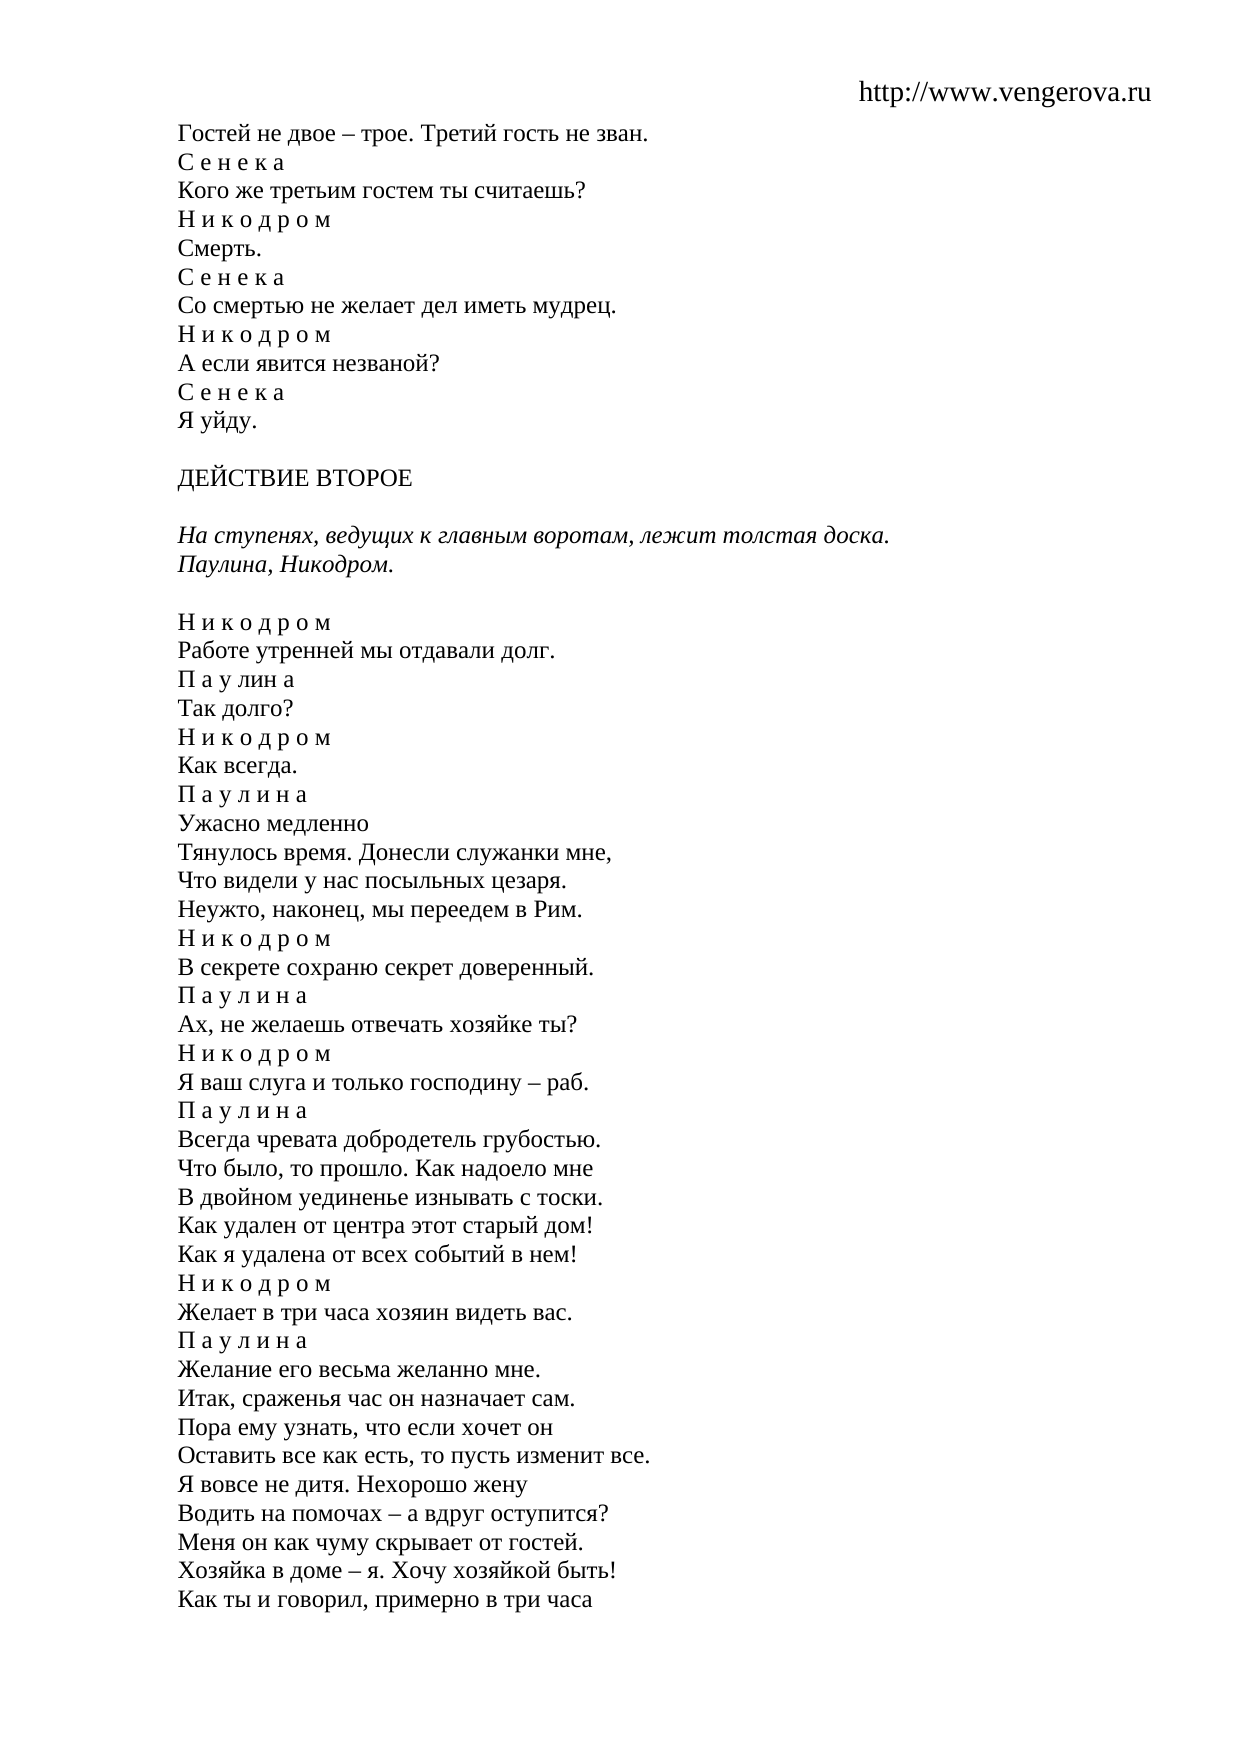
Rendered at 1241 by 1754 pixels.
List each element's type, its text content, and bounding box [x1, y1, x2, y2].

text Как ты и говорил, примерно в три часа [177, 1584, 1152, 1613]
text Как удален от центра этот старый дом! [177, 1211, 1152, 1239]
text Так долго? [177, 693, 1152, 722]
text Н и к о д р о м [177, 319, 1152, 348]
text В секрете сохраню секрет доверенный. [177, 952, 1152, 981]
text Я уйду. [177, 406, 1152, 434]
text Кого же третьим гостем ты считаешь? [177, 176, 1152, 204]
text Как я удалена от всех событий в нем! [177, 1239, 1152, 1268]
text В двойном уединенье изнывать с тоски. [177, 1182, 1152, 1211]
text С е н е к а [177, 262, 1152, 291]
text А если явится незваной? [177, 348, 1152, 377]
text Н и к о д р о м [177, 204, 1152, 233]
text Итак, сраженья час он назначает сам. [177, 1383, 1152, 1412]
text П а у л и н а [177, 1326, 1152, 1354]
text Тянулось время. Донесли служанки мне, [177, 837, 1152, 866]
text Гостей не двое – трое. Третий гость не зван. [177, 118, 1152, 147]
text Водить на помочах – а вдруг оступится? [177, 1498, 1152, 1527]
text Н и к о д р о м [177, 923, 1152, 952]
text Меня он как чуму скрывает от гостей. [177, 1527, 1152, 1556]
text Я ваш слуга и только господину – раб. [177, 1067, 1152, 1096]
text Н и к о д р о м [177, 607, 1152, 636]
text Н и к о д р о м [177, 1268, 1152, 1297]
text С е н е к а [177, 377, 1152, 406]
text Со смертью не желает дел иметь мудрец. [177, 291, 1152, 319]
text На ступенях, ведущих к главным воротам, лежит толстая доска. [177, 521, 1152, 549]
text Что видели у нас посыльных цезаря. [177, 866, 1152, 894]
text Н и к о д р о м [177, 1038, 1152, 1067]
text Как всегда. [177, 751, 1152, 779]
text Всегда чревата добродетель грубостью. [177, 1124, 1152, 1153]
text С е н е к а [177, 147, 1152, 176]
text Ужасно медленно [177, 808, 1152, 837]
text П а у л и н а [177, 779, 1152, 808]
text ДЕЙСТВИЕ ВТОРОЕ [177, 463, 1152, 492]
text Н и к о д р о м [177, 722, 1152, 751]
text Неужто, наконец, мы переедем в Рим. [177, 894, 1152, 923]
text Ах, не желаешь отвечать хозяйке ты? [177, 1009, 1152, 1038]
text П а у лин а [177, 664, 1152, 693]
text П а у л и н а [177, 1096, 1152, 1124]
text Что было, то прошло. Как надоело мне [177, 1153, 1152, 1182]
text Оставить все как есть, то пусть изменит все. [177, 1441, 1152, 1469]
text Работе утренней мы отдавали долг. [177, 636, 1152, 664]
text Смерть. [177, 233, 1152, 262]
text Желает в три часа хозяин видеть вас. [177, 1297, 1152, 1326]
text Хозяйка в доме – я. Хочу хозяйкой быть! [177, 1556, 1152, 1584]
text Желание его весьма желанно мне. [177, 1354, 1152, 1383]
text Паулина, Никодром. [177, 549, 1152, 578]
text Я вовсе не дитя. Нехорошо жену [177, 1469, 1152, 1498]
text Пора ему узнать, что если хочет он [177, 1412, 1152, 1441]
text П а у л и н а [177, 981, 1152, 1009]
